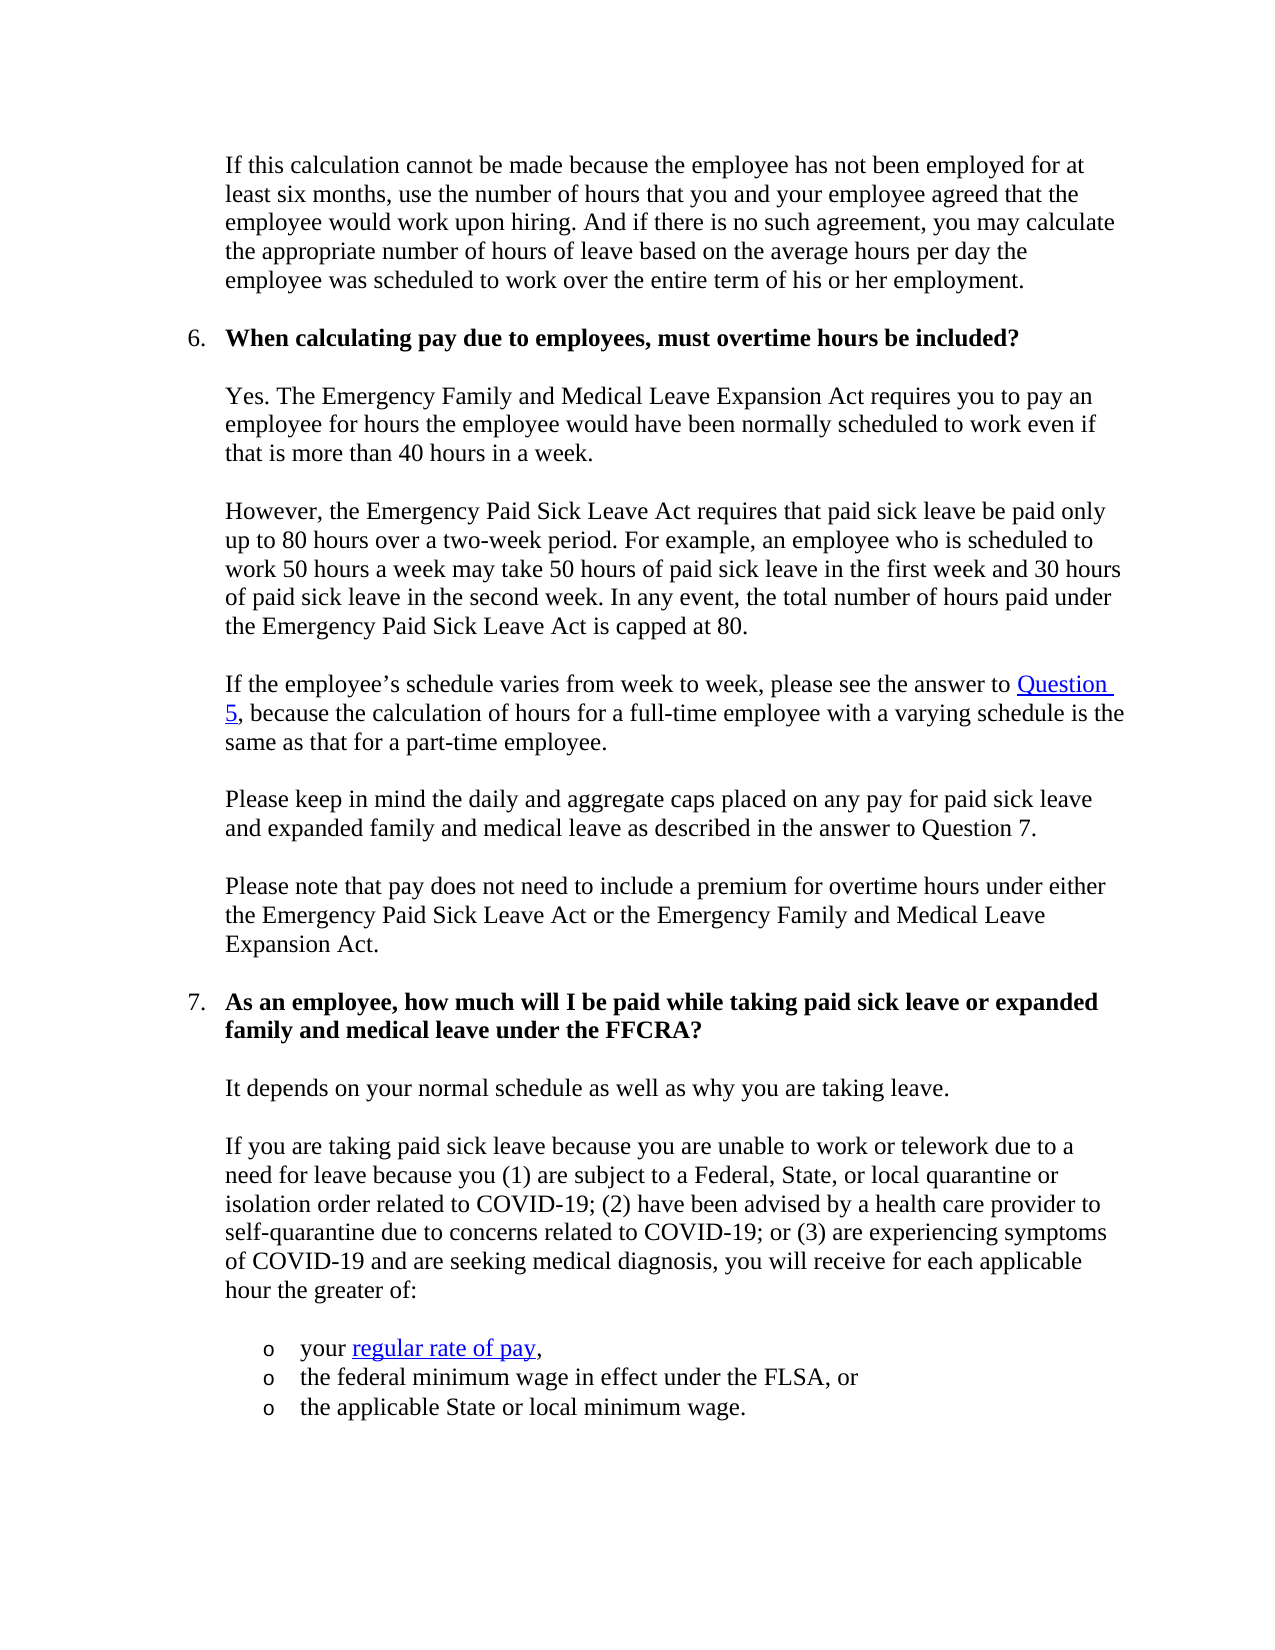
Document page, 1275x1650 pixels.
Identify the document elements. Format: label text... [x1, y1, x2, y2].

list the federal minimum wage in effect under the FLSA, or [262, 1362, 1125, 1392]
list As an employee, how much will I be paid while taking paid sick leave or expanded family and medical leave under the FFCRA? [187, 987, 1125, 1044]
text Please note that pay does not need to include a premium for overtime hours under either the Emergency Paid Sick Leave Act or the Emergency Family and Medical Leave Expansion Act. [225, 871, 1125, 957]
text If you are taking paid sick leave because you are unable to work or telework due to a need for leave because you (1) are subject to a Federal, State, or local quarantine or isolation order related to COVID-19; (2) have been advised by a health care provider to self-quarantine due to concerns related to COVID-19; or (3) are experiencing symptoms of COVID-19 and are seeking medical diagnosis, you will receive for each applicable hour the greater of: [225, 1131, 1125, 1304]
list When calculating pay due to employees, must overtime hours be included? [187, 323, 1125, 352]
text It depends on your normal schedule as well as why you are taking leave. [225, 1073, 1125, 1102]
text Please keep in mind the daily and aggregate caps placed on any pay for paid sick leave and expanded family and medical leave as described in the answer to Question 7. [225, 784, 1125, 842]
list your regular rate of pay, [262, 1333, 1125, 1362]
text Yes. The Emergency Family and Medical Leave Expansion Act requires you to pay an employee for hours the employee would have been normally scheduled to work even if that is more than 40 hours in a week. [225, 381, 1125, 467]
text If this calculation cannot be made because the employee has not been employed for at least six months, use the number of hours that you and your employee agreed that the employee would work upon hiring. And if there is no such agreement, you may calculate the appropriate number of hours of leave based on the average hours per day the employee was scheduled to work over the entire term of his or her employment. [225, 150, 1125, 294]
list the applicable State or local minimum wage. [262, 1392, 1125, 1422]
text However, the Emergency Paid Sick Leave Act requires that paid sick leave be paid only up to 80 hours over a two-week period. For example, an employee who is scheduled to work 50 hours a week may take 50 hours of paid sick leave in the first week and 30 hours of paid sick leave in the second week. In any event, the total number of hours paid under the Emergency Paid Sick Leave Act is capped at 80. [225, 496, 1125, 640]
text If the employee’s schedule varies from week to week, please see the answer to Question 5, because the calculation of hours for a full-time employee with a varying schedule is the same as that for a part-time employee. [225, 669, 1125, 755]
